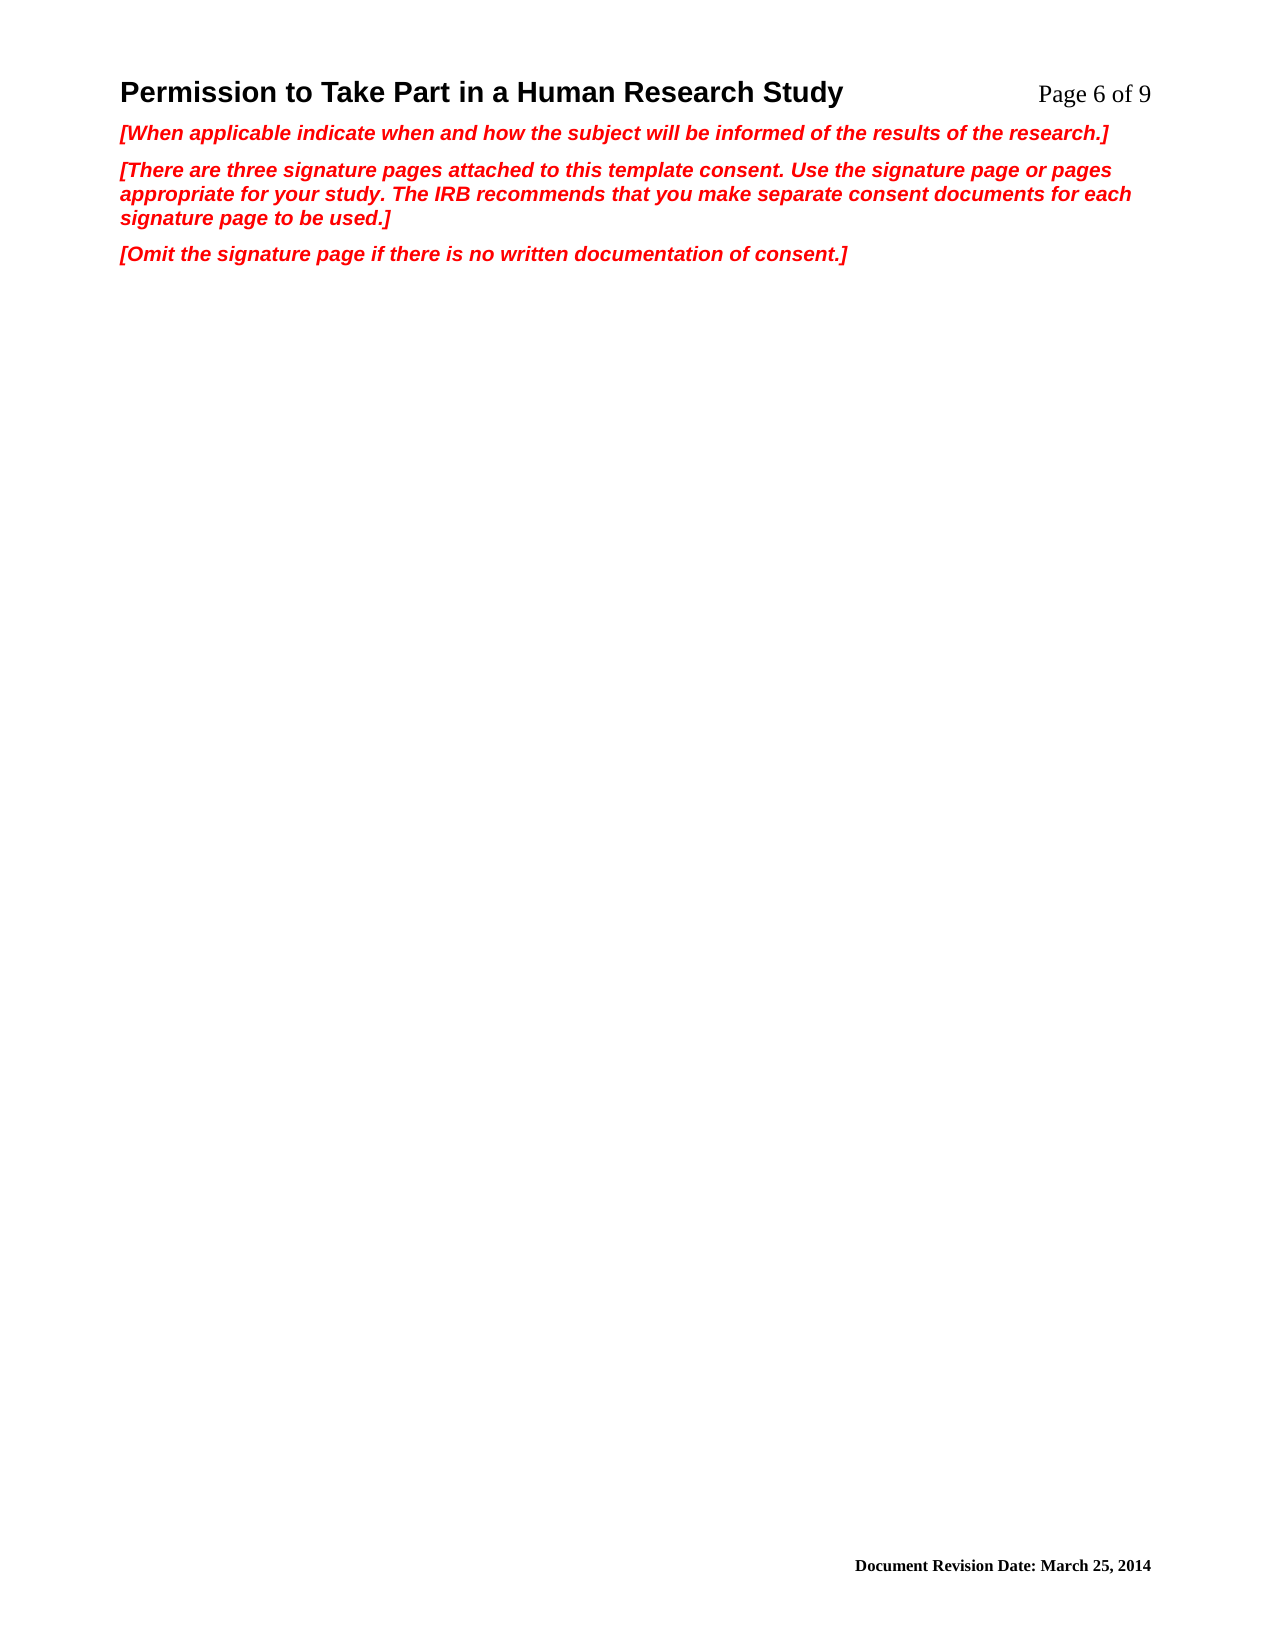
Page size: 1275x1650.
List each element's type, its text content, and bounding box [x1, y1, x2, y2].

text [Omit the signature page if there is no written documentation of consent.] [120, 242, 1155, 266]
text [When applicable indicate when and how the subject will be informed of the results of the research.] [120, 121, 1155, 145]
text [There are three signature pages attached to this template consent. Use the signature page or pages appropriate for your study. The IRB recommends that you make separate consent documents for each signature page to be used.] [120, 157, 1155, 229]
